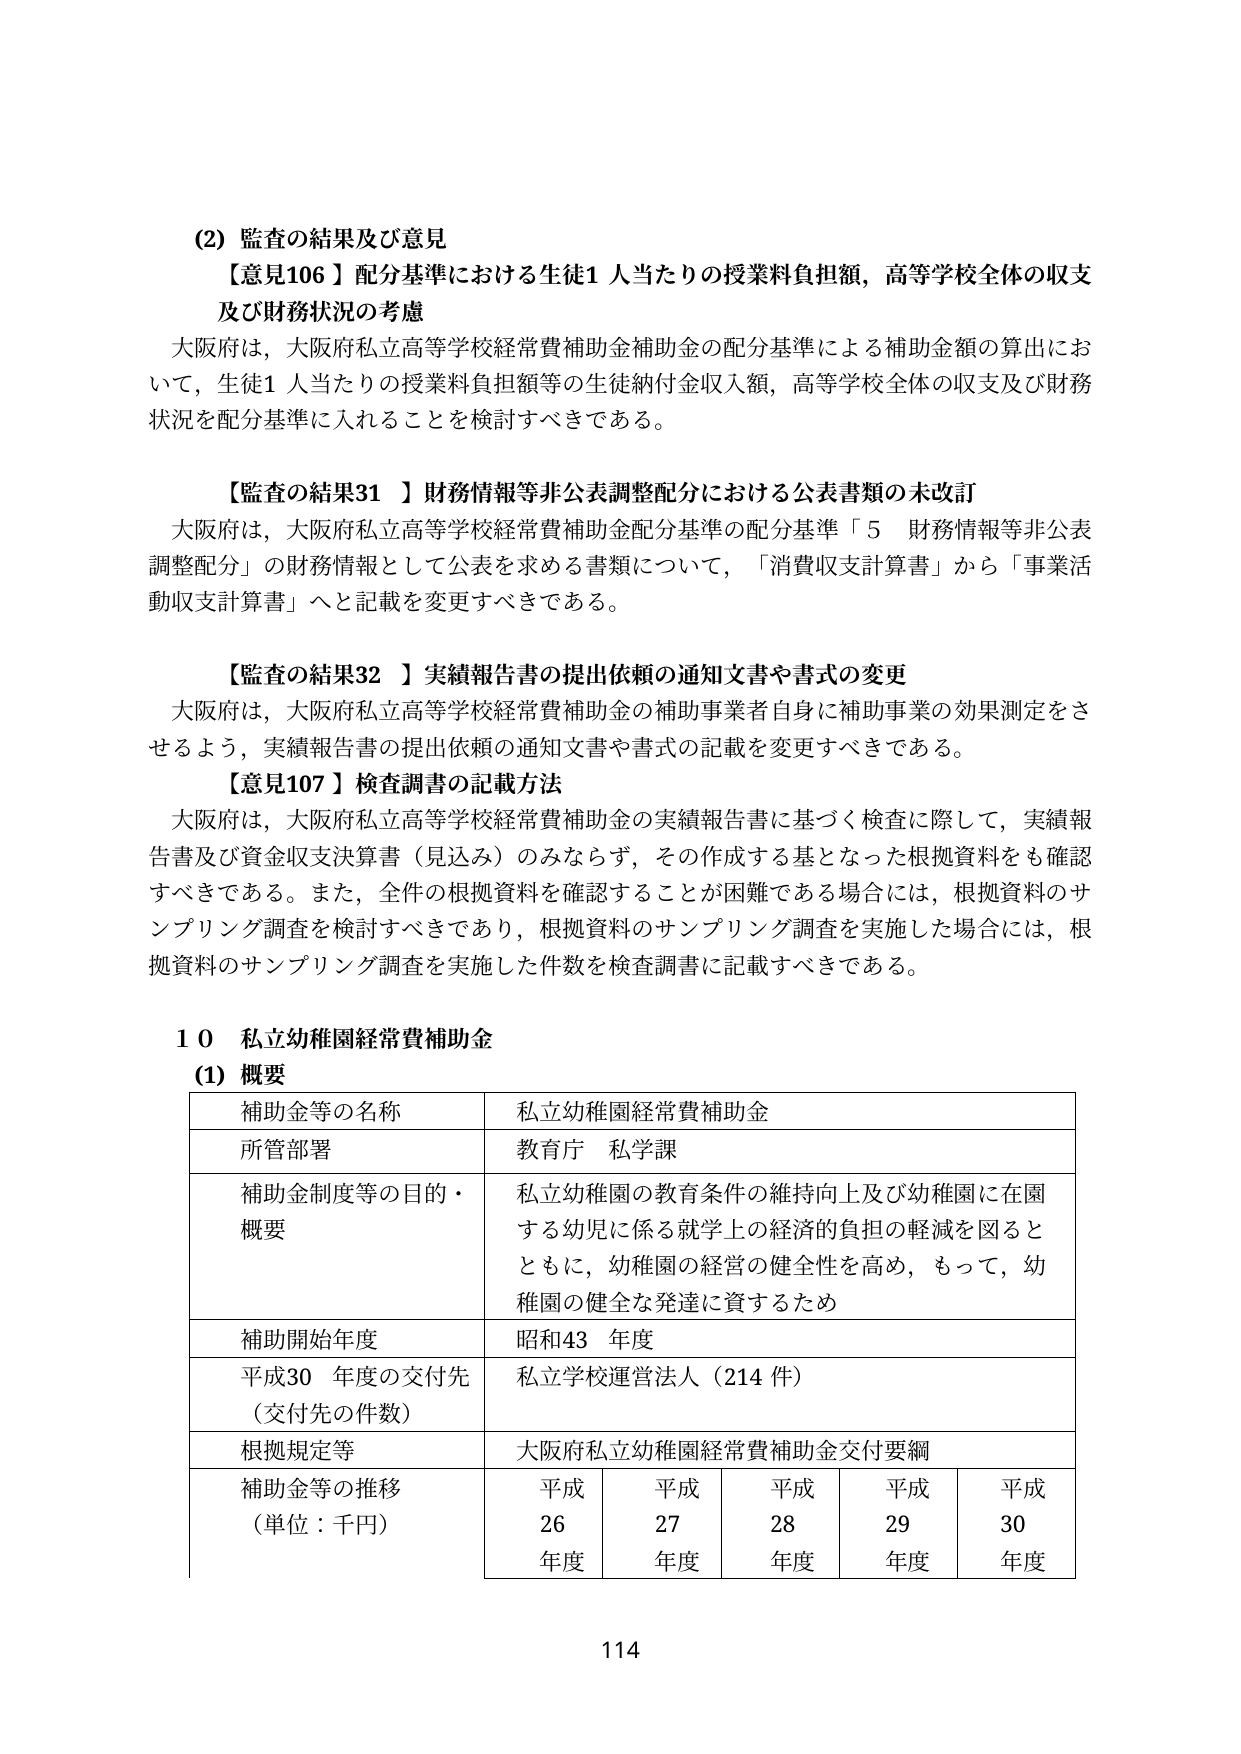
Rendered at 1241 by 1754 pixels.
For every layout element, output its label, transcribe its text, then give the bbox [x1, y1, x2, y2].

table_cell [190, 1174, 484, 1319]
subtitle 私立幼稚園経常費補助金 [171, 1019, 1092, 1055]
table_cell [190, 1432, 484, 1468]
text 大阪府は，大阪府私立高等学校経常費補助金配分基準の配分基準「５ 財務情報等非公表調整配分」の財務情報として公表を求める書類について，「消費収支計算書」から「事業活動収支計算書」へと記載を変更すべきである。 [148, 510, 1092, 619]
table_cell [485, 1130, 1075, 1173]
subtitle 概要 [171, 1055, 1092, 1092]
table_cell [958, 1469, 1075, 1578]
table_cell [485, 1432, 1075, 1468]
subtitle 【意見107】検査調書の記載方法 [215, 764, 1092, 801]
subtitle 【意見106】配分基準における生徒1人当たりの授業料負担額，高等学校全体の収支及び財務状況の考慮 [215, 256, 1092, 328]
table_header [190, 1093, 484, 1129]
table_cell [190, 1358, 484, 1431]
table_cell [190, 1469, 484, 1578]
text 大阪府は，大阪府私立高等学校経常費補助金補助金の配分基準による補助金額の算出において，生徒1人当たりの授業料負担額等の生徒納付金収入額，高等学校全体の収支及び財務状況を配分基準に入れることを検討すべきである。 [148, 328, 1092, 437]
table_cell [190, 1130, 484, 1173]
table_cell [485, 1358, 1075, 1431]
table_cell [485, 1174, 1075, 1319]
text 大阪府は，大阪府私立高等学校経常費補助金の補助事業者自身に補助事業の効果測定をさせるよう，実績報告書の提出依頼の通知文書や書式の記載を変更すべきである。 [148, 692, 1092, 764]
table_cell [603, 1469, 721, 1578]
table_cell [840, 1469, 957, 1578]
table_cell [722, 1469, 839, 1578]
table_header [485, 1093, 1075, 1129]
subtitle 監査の結果及び意見 [171, 219, 1092, 256]
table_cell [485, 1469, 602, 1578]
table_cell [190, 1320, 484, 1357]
text 大阪府は，大阪府私立高等学校経常費補助金の実績報告書に基づく検査に際して，実績報告書及び資金収支決算書（見込み）のみならず，その作成する基となった根拠資料をも確認すべきである。また，全件の根拠資料を確認することが困難である場合には，根拠資料のサンプリング調査を検討すべきであり，根拠資料のサンプリング調査を実施した場合には，根拠資料のサンプリング調査を実施した件数を検査調書に記載すべきである。 [148, 801, 1092, 983]
subtitle 【監査の結果31】財務情報等非公表調整配分における公表書類の未改訂 [215, 474, 1092, 510]
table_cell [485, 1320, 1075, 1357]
subtitle 【監査の結果32】実績報告書の提出依頼の通知文書や書式の変更 [215, 655, 1092, 692]
